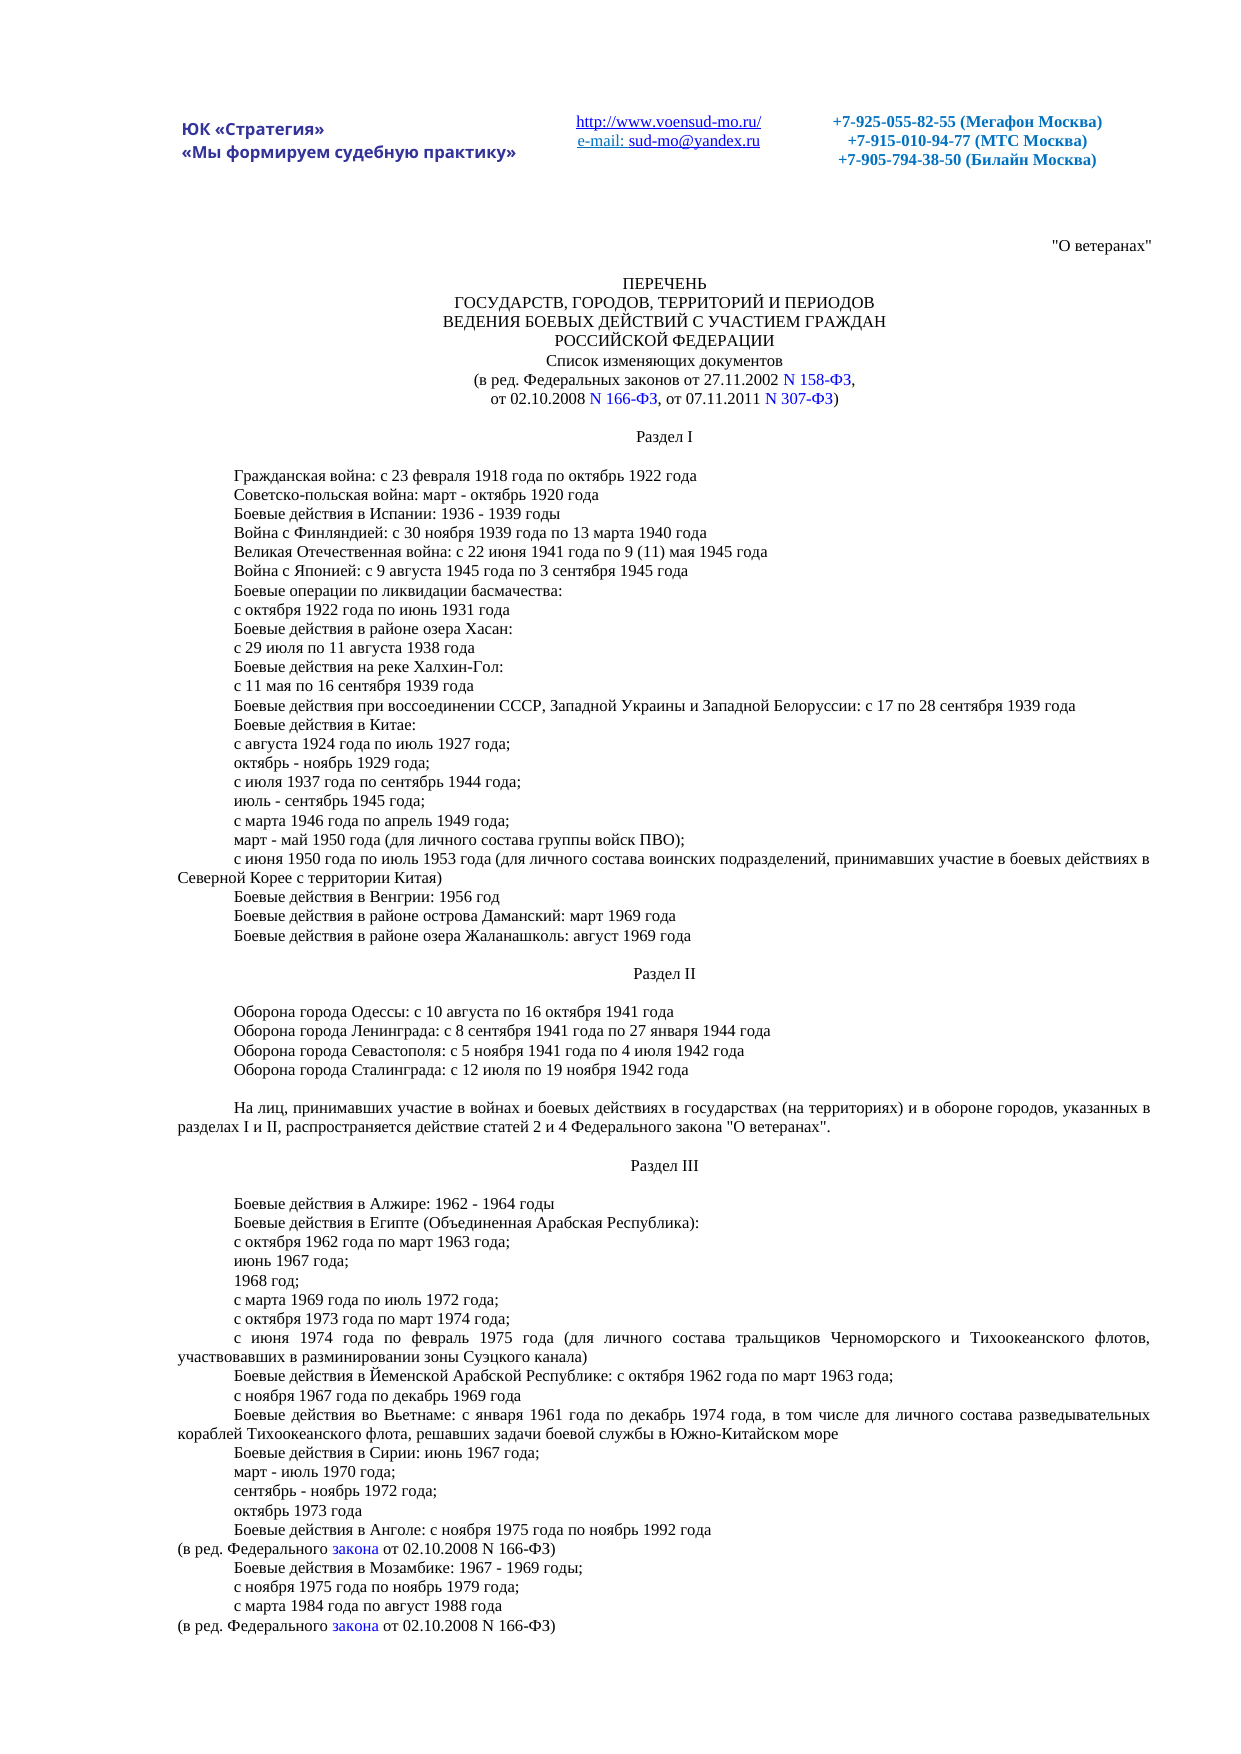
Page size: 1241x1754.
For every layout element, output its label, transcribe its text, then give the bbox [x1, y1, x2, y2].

text Оборона города Ленинграда: с 8 сентября 1941 года по 27 января 1944 года [177, 1021, 1152, 1040]
text "О ветеранах" [177, 235, 1152, 254]
text На лиц, принимавших участие в войнах и боевых действиях в государствах (на территориях) и в обороне городов, указанных в разделах I и II, распространяется действие статей 2 и 4 Федерального закона "О ветеранах". [177, 1098, 1152, 1136]
text с марта 1969 года по июль 1972 года; [177, 1289, 1152, 1309]
text РОССИЙСКОЙ ФЕДЕРАЦИИ [177, 331, 1152, 350]
text Оборона города Сталинграда: с 12 июля по 19 ноября 1942 года [177, 1059, 1152, 1079]
text с марта 1946 года по апрель 1949 года; [177, 810, 1152, 829]
text с июня 1950 года по июль 1953 года (для личного состава воинских подразделений, принимавших участие в боевых действиях в Северной Корее с территории Китая) [177, 849, 1152, 887]
text 1968 год; [177, 1270, 1152, 1289]
text с октября 1962 года по март 1963 года; [177, 1232, 1152, 1251]
text Боевые действия в Алжире: 1962 - 1964 годы [177, 1194, 1152, 1213]
text Боевые действия в Мозамбике: 1967 - 1969 годы; [177, 1558, 1152, 1577]
text Боевые действия во Вьетнаме: с января 1961 года по декабрь 1974 года, в том числе для личного состава разведывательных кораблей Тихоокеанского флота, решавших задачи боевой службы в Южно-Китайском море [177, 1404, 1152, 1443]
text Советско-польская война: март - октябрь 1920 года [177, 484, 1152, 504]
text Великая Отечественная война: с 22 июня 1941 года по 9 (11) мая 1945 года [177, 542, 1152, 561]
text Оборона города Одессы: с 10 августа по 16 октября 1941 года [177, 1002, 1152, 1021]
text март - июль 1970 года; [177, 1462, 1152, 1481]
text с июля 1937 года по сентябрь 1944 года; [177, 772, 1152, 791]
text Война с Финляндией: с 30 ноября 1939 года по 13 марта 1940 года [177, 523, 1152, 542]
text Список изменяющих документов [177, 350, 1152, 369]
text ПЕРЕЧЕНЬ [177, 274, 1152, 293]
text Боевые действия в Йеменской Арабской Республике: с октября 1962 года по март 1963 года; [177, 1366, 1152, 1385]
text с 29 июля по 11 августа 1938 года [177, 638, 1152, 657]
text Боевые действия в районе озера Жаланашколь: август 1969 года [177, 925, 1152, 944]
text с 11 мая по 16 сентября 1939 года [177, 676, 1152, 695]
text с марта 1984 года по август 1988 года [177, 1596, 1152, 1615]
text сентябрь - ноябрь 1972 года; [177, 1481, 1152, 1500]
text Боевые операции по ликвидации басмачества: [177, 580, 1152, 599]
text ГОСУДАРСТВ, ГОРОДОВ, ТЕРРИТОРИЙ И ПЕРИОДОВ [177, 293, 1152, 312]
text октябрь - ноябрь 1929 года; [177, 753, 1152, 772]
text Раздел III [177, 1155, 1152, 1174]
text Боевые действия при воссоединении СССР, Западной Украины и Западной Белоруссии: с 17 по 28 сентября 1939 года [177, 695, 1152, 714]
text Боевые действия на реке Халхин-Гол: [177, 657, 1152, 676]
text ВЕДЕНИЯ БОЕВЫХ ДЕЙСТВИЙ С УЧАСТИЕМ ГРАЖДАН [177, 312, 1152, 331]
text с ноября 1967 года по декабрь 1969 года [177, 1385, 1152, 1404]
text Боевые действия в районе острова Даманский: март 1969 года [177, 906, 1152, 925]
text Боевые действия в Анголе: с ноября 1975 года по ноябрь 1992 года [177, 1519, 1152, 1539]
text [177, 1615, 1152, 1634]
text Боевые действия в Сирии: июнь 1967 года; [177, 1443, 1152, 1462]
text Раздел II [177, 964, 1152, 983]
text с июня 1974 года по февраль 1975 года (для личного состава тральщиков Черноморского и Тихоокеанского флотов, участвовавших в разминировании зоны Суэцкого канала) [177, 1328, 1152, 1366]
text Раздел I [177, 427, 1152, 446]
text октябрь 1973 года [177, 1500, 1152, 1519]
text март - май 1950 года (для личного состава группы войск ПВО); [177, 829, 1152, 849]
text Оборона города Севастополя: с 5 ноября 1941 года по 4 июля 1942 года [177, 1040, 1152, 1059]
text с октября 1922 года по июнь 1931 года [177, 599, 1152, 619]
text с октября 1973 года по март 1974 года; [177, 1309, 1152, 1328]
text Боевые действия в районе озера Хасан: [177, 619, 1152, 638]
text Война с Японией: с 9 августа 1945 года по 3 сентября 1945 года [177, 561, 1152, 580]
text от 02.10.2008 N 166-ФЗ, от 07.11.2011 N 307-ФЗ) [177, 389, 1152, 408]
text с августа 1924 года по июль 1927 года; [177, 734, 1152, 753]
text (в ред. Федеральных законов от 27.11.2002 N 158-ФЗ, [177, 369, 1152, 389]
text с ноября 1975 года по ноябрь 1979 года; [177, 1577, 1152, 1596]
text Боевые действия в Венгрии: 1956 год [177, 887, 1152, 906]
text июль - сентябрь 1945 года; [177, 791, 1152, 810]
text июнь 1967 года; [177, 1251, 1152, 1270]
text Боевые действия в Египте (Объединенная Арабская Республика): [177, 1213, 1152, 1232]
text Гражданская война: с 23 февраля 1918 года по октябрь 1922 года [177, 465, 1152, 484]
text Боевые действия в Китае: [177, 714, 1152, 734]
text Боевые действия в Испании: 1936 - 1939 годы [177, 504, 1152, 523]
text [177, 1539, 1152, 1558]
